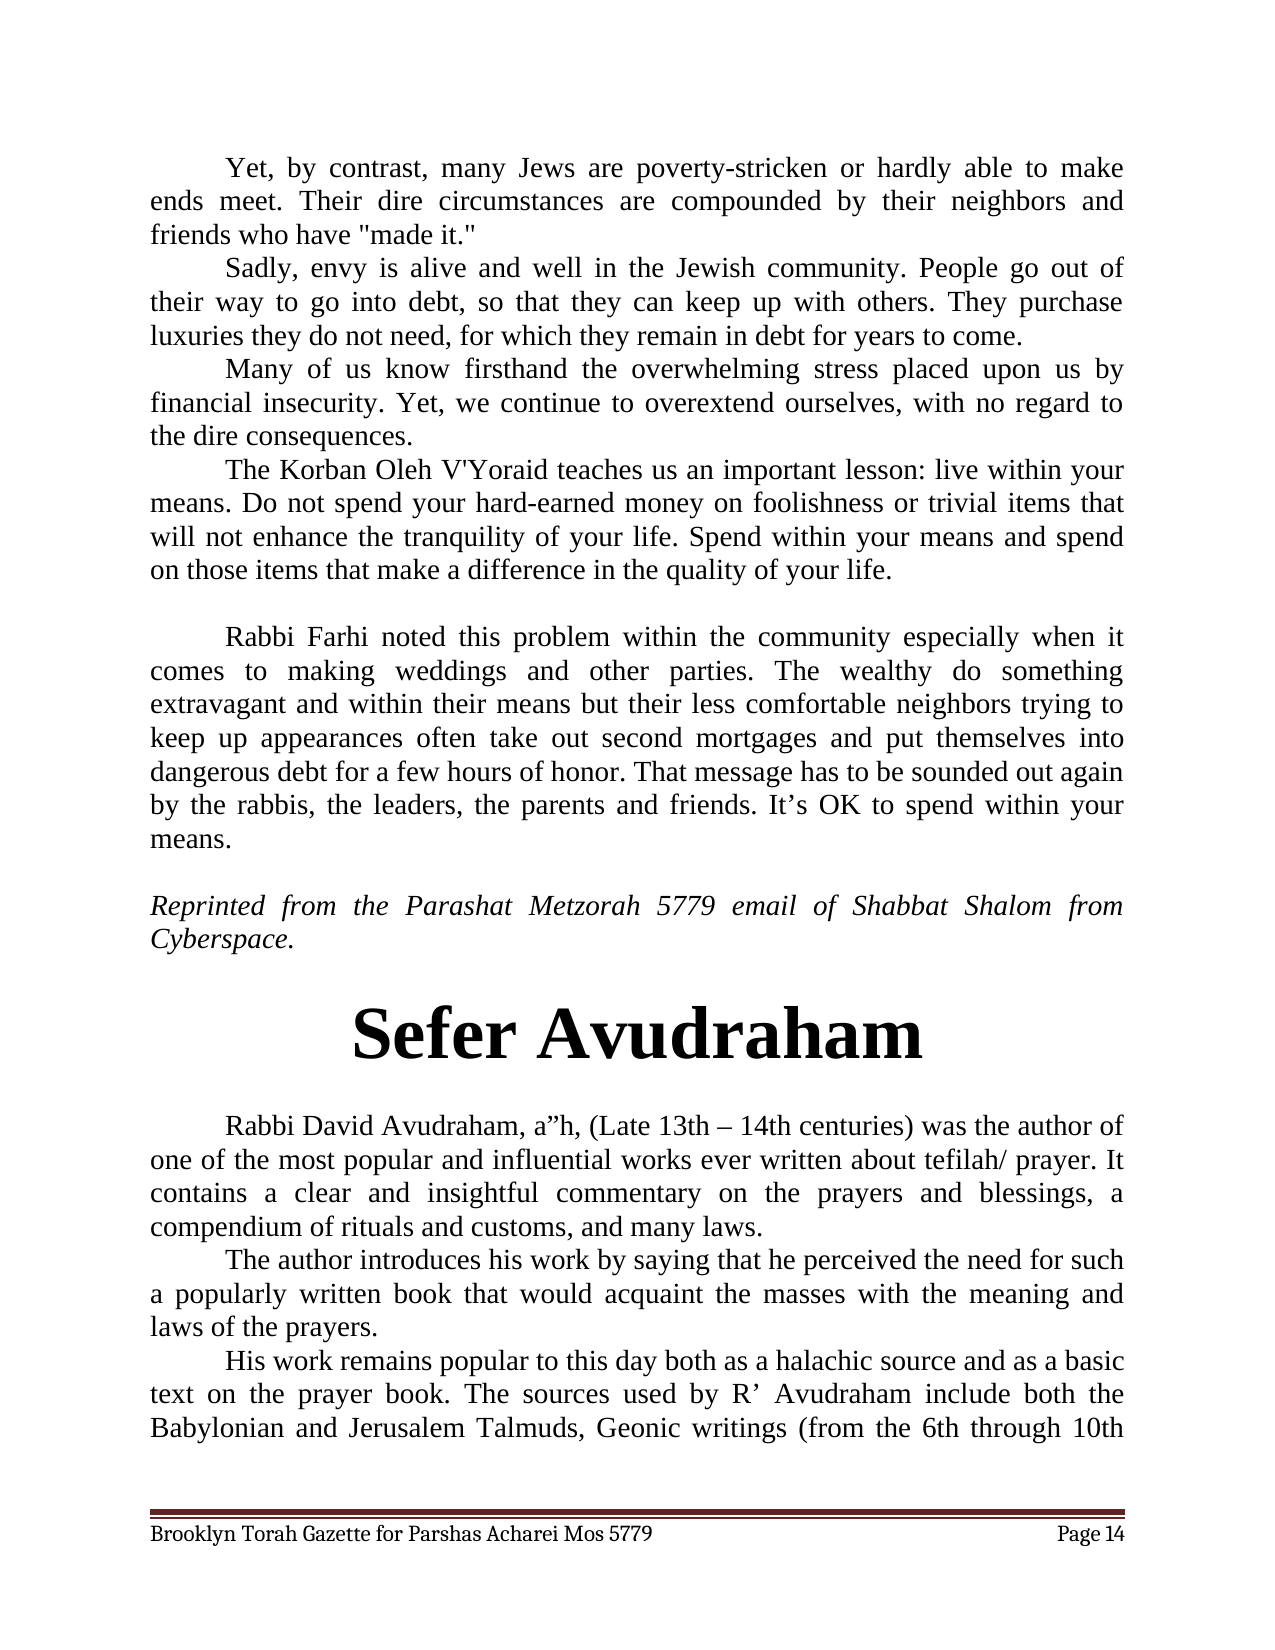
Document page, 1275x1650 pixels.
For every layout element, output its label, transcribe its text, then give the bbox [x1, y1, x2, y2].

text The Korban Oleh V'Yoraid teaches us an important lesson: live within your means. Do not spend your hard-earned money on foolishness or trivial items that will not enhance the tranquility of your life. Spend within your means and spend on those items that make a difference in the quality of your life. [150, 452, 1125, 586]
text Sadly, envy is alive and well in the Jewish community. People go out of their way to go into debt, so that they can keep up with others. They purchase luxuries they do not need, for which they remain in debt for years to come. [150, 251, 1125, 351]
text Reprinted from the Parashat Metzorah 5779 email of Shabbat Shalom from Cyberspace. [150, 888, 1125, 955]
text Rabbi David Avudraham, a”h, (Late 13th – 14th centuries) was the author of one of the most popular and influential works ever written about tefilah/ prayer. It contains a clear and insightful commentary on the prayers and blessings, a compendium of rituals and customs, and many laws. [150, 1108, 1125, 1242]
text Yet, by contrast, many Jews are poverty-stricken or hardly able to make ends meet. Their dire circumstances are compounded by their neighbors and friends who have "made it." [150, 150, 1125, 251]
text Sefer Avudraham [150, 988, 1125, 1075]
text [150, 1343, 1125, 1444]
text The author introduces his work by saying that he perceived the need for such a popularly written book that would acquaint the masses with the meaning and laws of the prayers. [150, 1242, 1125, 1343]
text Rabbi Farhi noted this problem within the community especially when it comes to making weddings and other parties. The wealthy do something extravagant and within their means but their less comfortable neighbors trying to keep up appearances often take out second mortgages and put themselves into dangerous debt for a few hours of honor. That message has to be sounded out again by the rabbis, the leaders, the parents and friends. It’s OK to spend within your means. [150, 619, 1125, 854]
text Many of us know firsthand the overwhelming stress placed upon us by financial insecurity. Yet, we continue to overextend ourselves, with no regard to the dire consequences. [150, 351, 1125, 452]
